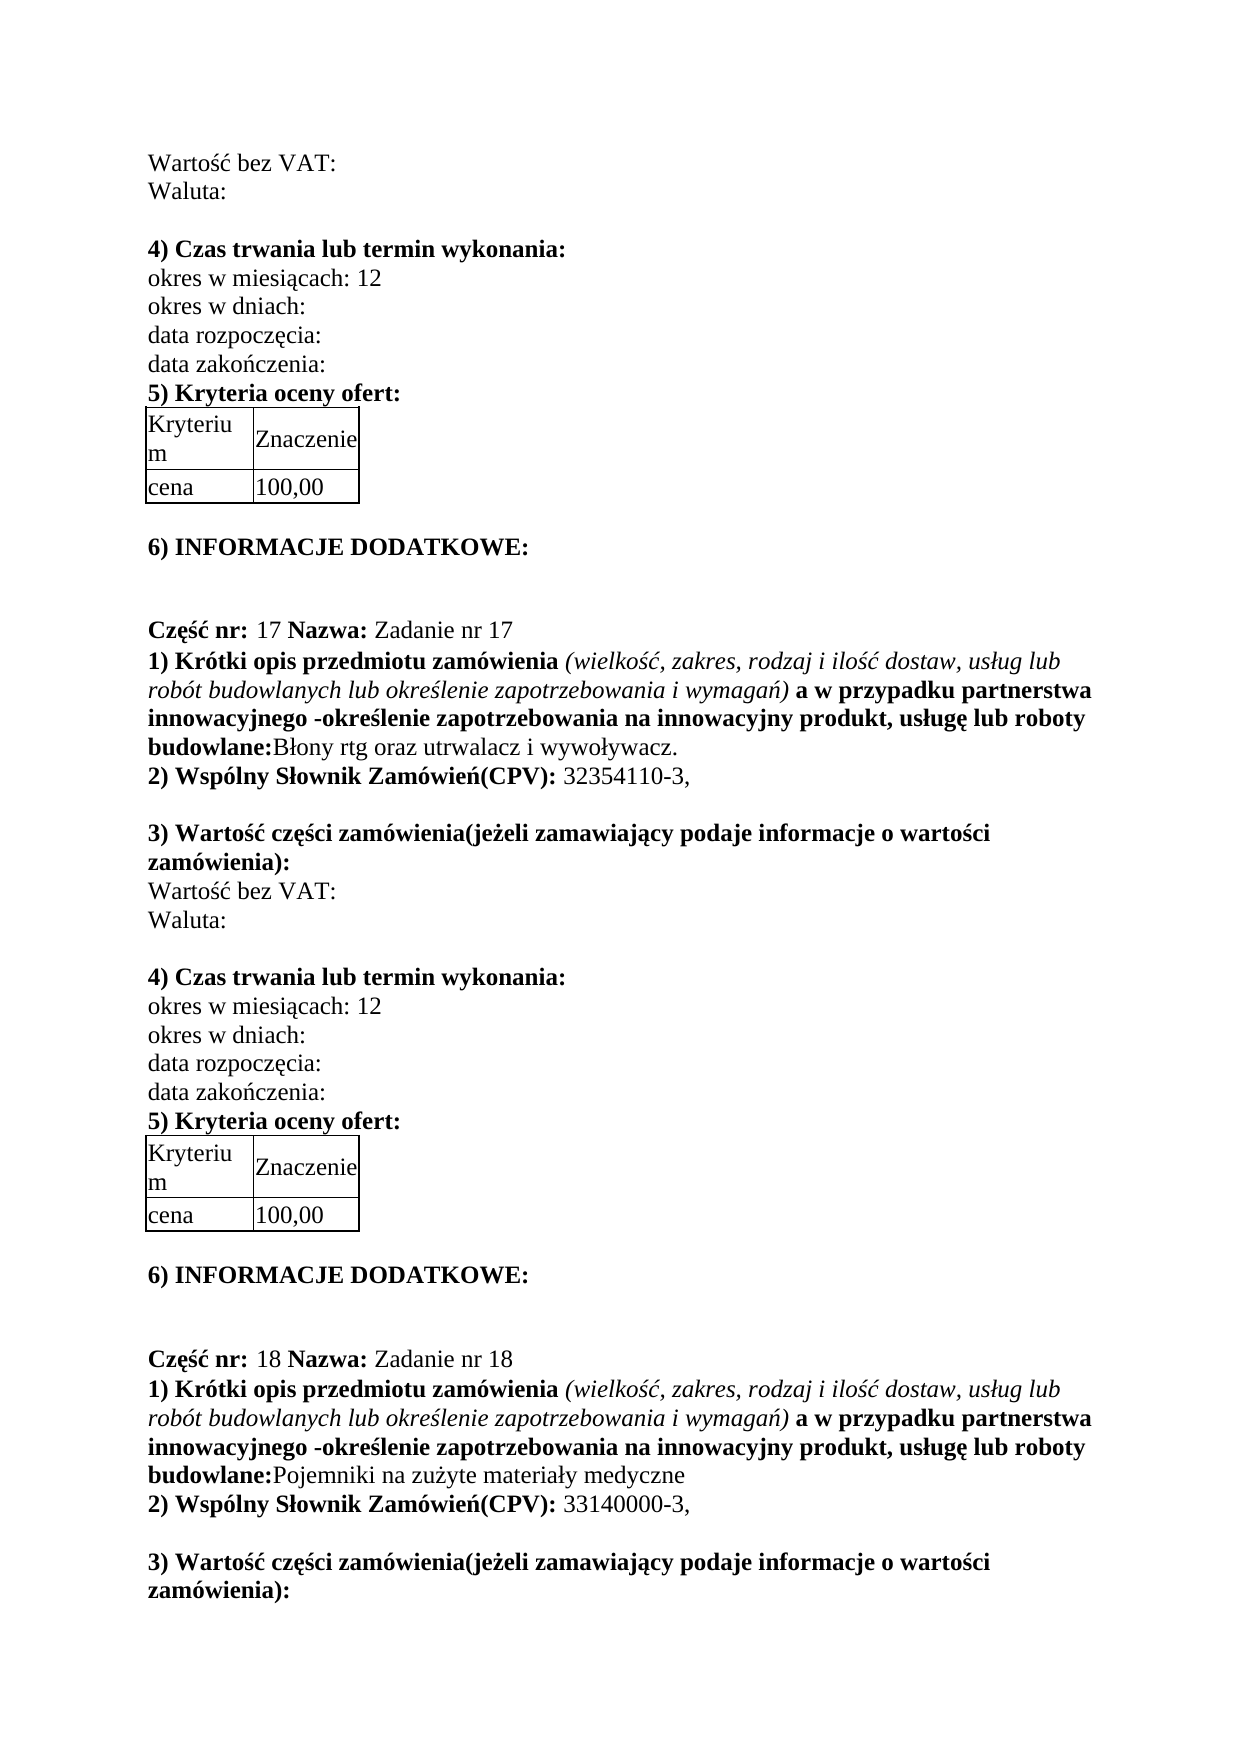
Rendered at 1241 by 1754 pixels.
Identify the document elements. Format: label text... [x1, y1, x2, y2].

table_cell 100,00 [254, 470, 358, 502]
table_cell cena [147, 1198, 253, 1230]
table_header Część nr: [146, 614, 254, 646]
table_header Kryterium [147, 1136, 253, 1197]
table_header Zadanie nr 18 [373, 1343, 519, 1374]
table_header Zadanie nr 17 [373, 614, 519, 646]
text 1) Krótki opis przedmiotu zamówienia (wielkość, zakres, rodzaj i ilość dostaw, usług lub robót budowlanych lub określenie zapotrzebowania i wymagań) a w przypadku partnerstwa innowacyjnego -określenie zapotrzebowania na innowacyjny produkt, usługę lub roboty budowlane:Błony rtg oraz utrwalacz i wywoływacz. 2) Wspólny Słownik Zamówień(CPV): 32354110-3, 3) Wartość części zamówienia(jeżeli zamawiający podaje informacje o wartości zamówienia): Wartość bez VAT: Waluta: 4) Czas trwania lub termin wykonania: okres w miesiącach: 12 okres w dniach: data rozpoczęcia: data zakończenia: 5) Kryteria oceny ofert: [148, 646, 1093, 1135]
table_cell 100,00 [254, 1198, 358, 1230]
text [148, 1374, 1093, 1604]
table_cell cena [147, 470, 253, 502]
table_header 17 [255, 614, 286, 646]
table_header Znaczenie [254, 408, 358, 468]
text 6) INFORMACJE DODATKOWE: [148, 503, 1093, 589]
table_header 18 [255, 1343, 286, 1374]
table_header Kryterium [147, 408, 253, 468]
table_header Nazwa: [286, 614, 373, 646]
table_header Znaczenie [254, 1136, 358, 1197]
table_header Część nr: [146, 1343, 254, 1374]
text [148, 148, 1093, 406]
text 6) INFORMACJE DODATKOWE: [148, 1232, 1093, 1317]
table_header Nazwa: [286, 1343, 373, 1374]
